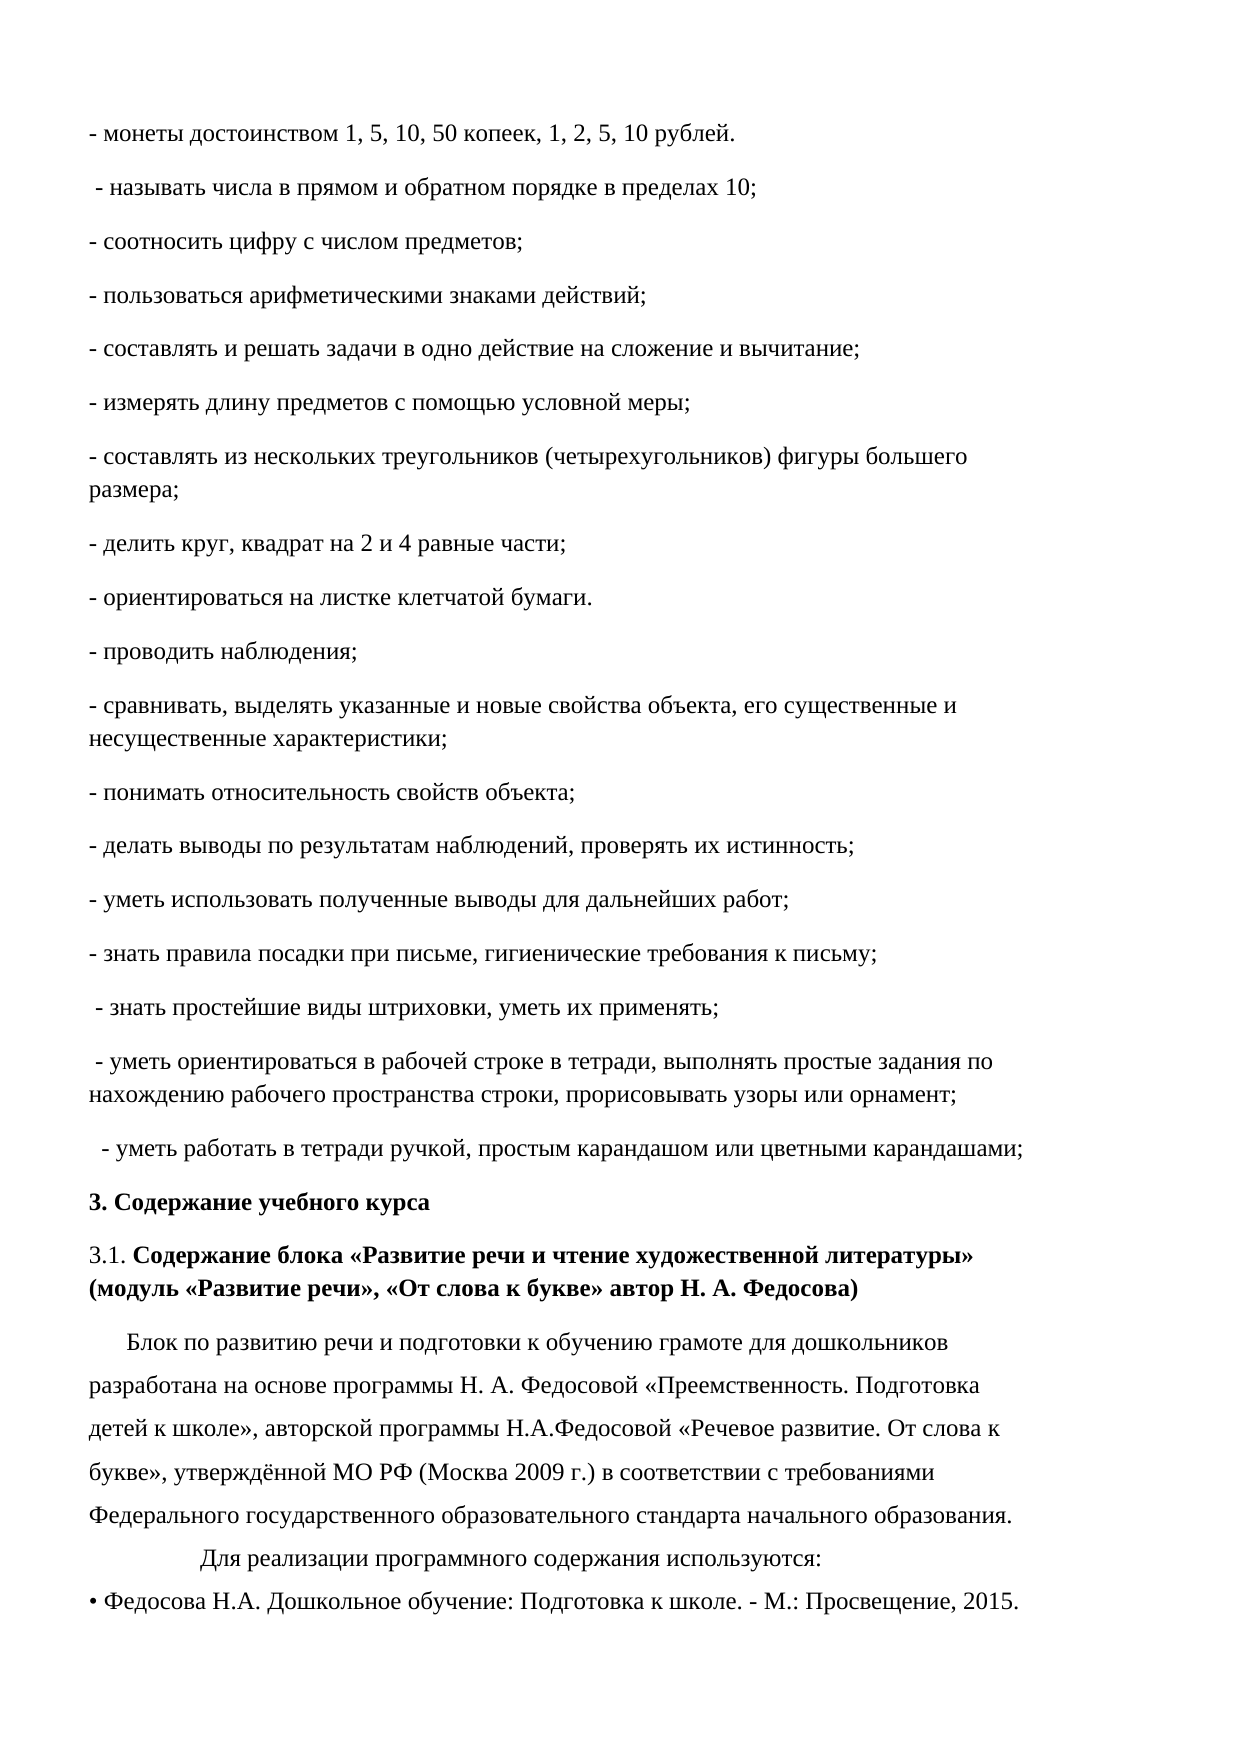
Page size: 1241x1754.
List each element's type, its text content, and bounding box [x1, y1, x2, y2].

text - пользоваться арифметическими знаками действий; [88, 280, 1063, 308]
text - составлять и решать задачи в одно действие на сложение и вычитание; [88, 333, 1063, 362]
text - составлять из нескольких треугольников (четырехугольников) фигуры большего размера; [88, 441, 1063, 503]
text Для реализации программного содержания используются: [126, 1543, 1030, 1572]
text - называть числа в прямом и обратном порядке в пределах 10; [88, 172, 1063, 201]
text - монеты достоинством 1, 5, 10, 50 копеек, 1, 2, 5, 10 рублей. [88, 118, 1063, 147]
text - делить круг, квадрат на 2 и 4 равные части; [88, 528, 1063, 557]
text - ориентироваться на листке клетчатой бумаги. [88, 582, 1063, 611]
text - проводить наблюдения; [88, 636, 1063, 664]
text - сравнивать, выделять указанные и новые свойства объекта, его существенные и несущественные характеристики; [88, 690, 1063, 751]
text - уметь ориентироваться в рабочей строке в тетради, выполнять простые задания по нахождению рабочего пространства строки, прорисовывать узоры или орнамент; [88, 1046, 1063, 1108]
text - уметь работать в тетради ручкой, простым карандашом или цветными карандашами; [88, 1133, 1063, 1161]
text - соотносить цифру с числом предметов; [88, 226, 1063, 254]
text 3. Содержание учебного курса [88, 1187, 1063, 1215]
text - знать правила посадки при письме, гигиенические требования к письму; [88, 938, 1063, 967]
text • Федосова Н.А. Дошкольное обучение: Подготовка к школе. - М.: Просвещение, 2015. [88, 1586, 1063, 1615]
text - понимать относительность свойств объекта; [88, 777, 1063, 805]
text - знать простейшие виды штриховки, уметь их применять; [88, 992, 1063, 1021]
text - уметь использовать полученные выводы для дальнейших работ; [88, 884, 1063, 913]
text - делать выводы по результатам наблюдений, проверять их истинность; [88, 830, 1063, 859]
text - измерять длину предметов с помощью условной меры; [88, 387, 1063, 416]
text Блок по развитию речи и подготовки к обучению грамоте для дошкольников разработана на основе программы Н. А. Федосовой «Преемственность. Подготовка детей к школе», авторской программы Н.А.Федосовой «Речевое развитие. От слова к букве», утверждённой МО РФ (Москва 2009 г.) в соответствии с требованиями Федерального государственного образовательного стандарта начального образования. [88, 1327, 1030, 1528]
text 3.1. Содержание блока «Развитие речи и чтение художественной литературы» (модуль «Развитие речи», «От слова к букве» автор Н. А. Федосова) [88, 1240, 1063, 1302]
